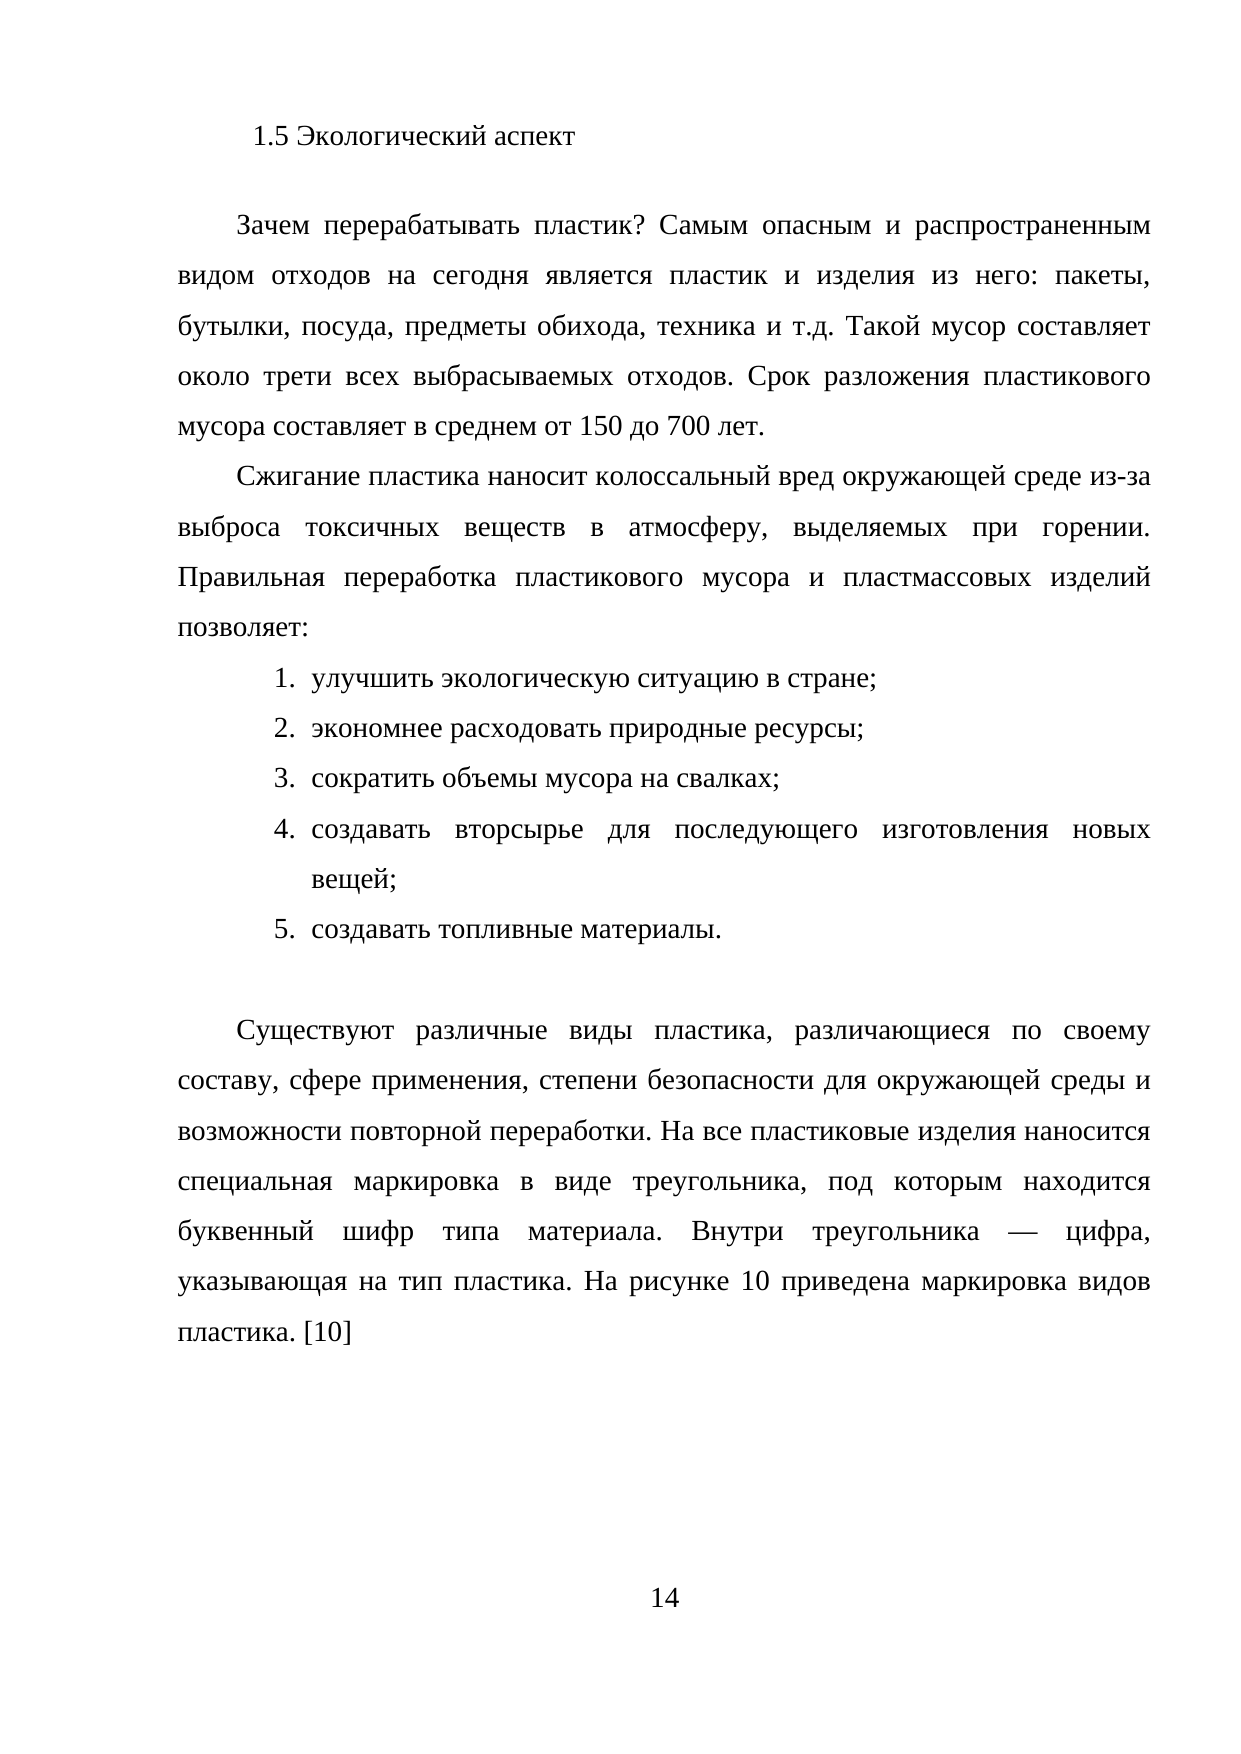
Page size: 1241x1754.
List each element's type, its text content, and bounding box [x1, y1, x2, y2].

text Зачем перерабатывать пластик? Самым опасным и распространенным видом отходов на сегодня является пластик и изделия из него: пакеты, бутылки, посуда, предметы обихода, техника и т.д. Такой мусор составляет около трети всех выбрасываемых отходов. Срок разложения пластикового мусора составляет в среднем от 150 до 700 лет. [177, 207, 1152, 442]
list улучшить экологическую ситуацию в стране; [274, 660, 1152, 693]
list экономнее расходовать природные ресурсы; [274, 710, 1152, 744]
list сократить объемы мусора на свалках; [274, 760, 1152, 794]
list Экологический аспект [252, 118, 1152, 152]
text Сжигание пластика наносит колоссальный вред окружающей среде из-за выброса токсичных веществ в атмосферу, выделяемых при горении. Правильная переработка пластикового мусора и пластмассовых изделий позволяет: [177, 458, 1152, 643]
list создавать топливные материалы. [274, 911, 1152, 945]
list создавать вторсырье для последующего изготовления новых вещей; [274, 811, 1152, 894]
text Существуют различные виды пластика, различающиеся по своему составу, сфере применения, степени безопасности для окружающей среды и возможности повторной переработки. На все пластиковые изделия наносится специальная маркировка в виде треугольника, под которым находится буквенный шифр типа материала. Внутри треугольника — цифра, указывающая на тип пластика. На рисунке 10 приведена маркировка видов пластика. [10] [177, 1012, 1152, 1347]
